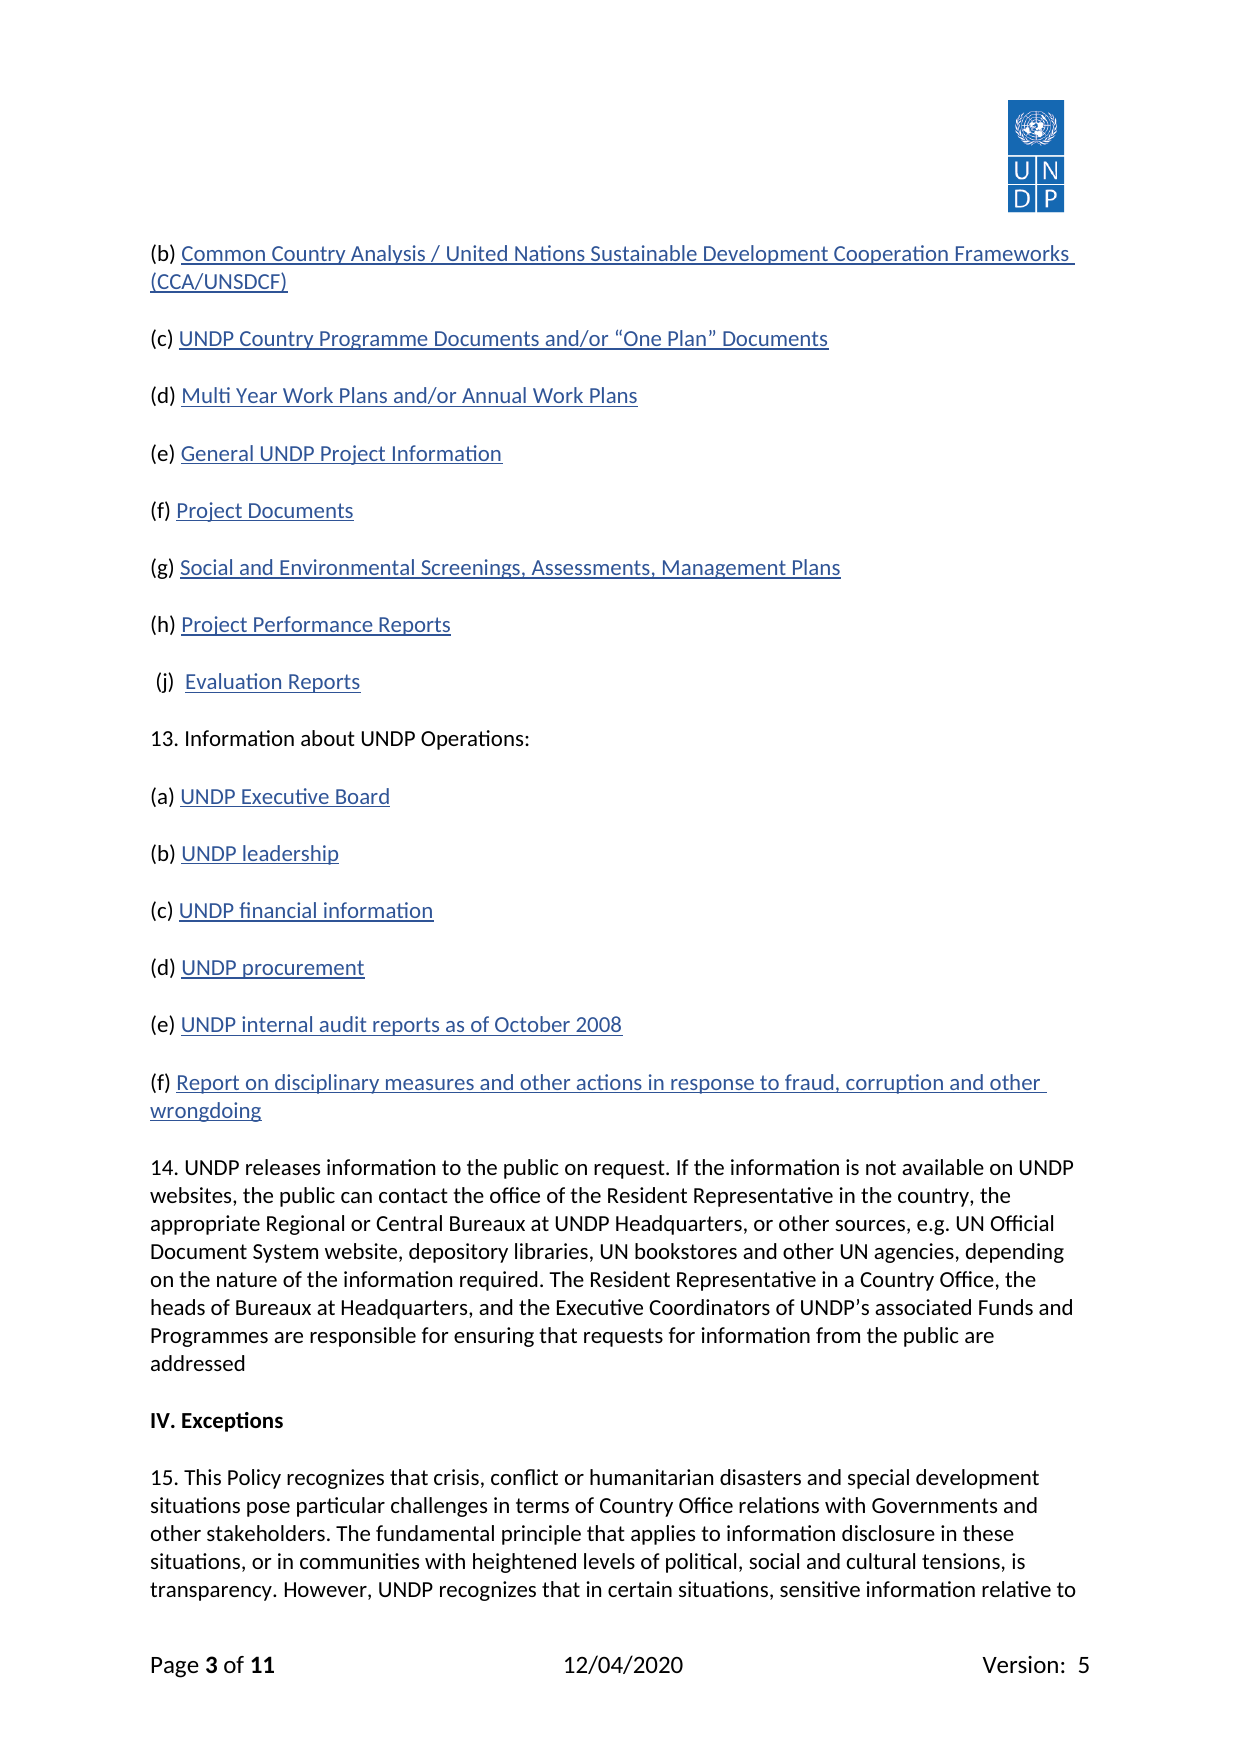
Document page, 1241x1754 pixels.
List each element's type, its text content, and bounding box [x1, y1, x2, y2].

text (d) Multi Year Work Plans and/or Annual Work Plans [150, 381, 1090, 409]
text (h) Project Performance Reports [150, 610, 1090, 638]
picture [981, 73, 1091, 239]
text (f) Project Documents [150, 496, 1090, 524]
text 14. UNDP releases information to the public on request. If the information is not available on UNDP websites, the public can contact the office of the Resident Representative in the country, the appropriate Regional or Central Bureaux at UNDP Headquarters, or other sources, e.g. UN Official Document System website, depository libraries, UN bookstores and other UN agencies, depending on the nature of the information required. The Resident Representative in a Country Office, the heads of Bureaux at Headquarters, and the Executive Coordinators of UNDP’s associated Funds and Programmes are responsible for ensuring that requests for information from the public are addressed [150, 1153, 1090, 1377]
text (a) UNDP Executive Board [150, 782, 1090, 810]
text (j) Evaluation Reports [150, 667, 1090, 695]
text 13. Information about UNDP Operations: [150, 724, 1090, 753]
text (e) General UNDP Project Information [150, 439, 1090, 467]
text (b) Common Country Analysis / United Nations Sustainable Development Cooperation Frameworks (CCA/UNSDCF) [150, 239, 1090, 295]
text (g) Social and Environmental Screenings, Assessments, Management Plans [150, 553, 1090, 581]
text (c) UNDP financial information [150, 896, 1090, 924]
text (e) UNDP internal audit reports as of October 2008 [150, 1011, 1090, 1038]
text (c) UNDP Country Programme Documents and/or “One Plan” Documents [150, 324, 1090, 352]
text (b) UNDP leadership [150, 839, 1090, 867]
text (f) Report on disciplinary measures and other actions in response to fraud, corruption and other wrongdoing [150, 1068, 1090, 1124]
text (d) UNDP procurement [150, 953, 1090, 981]
text IV. Exceptions [150, 1406, 1090, 1434]
